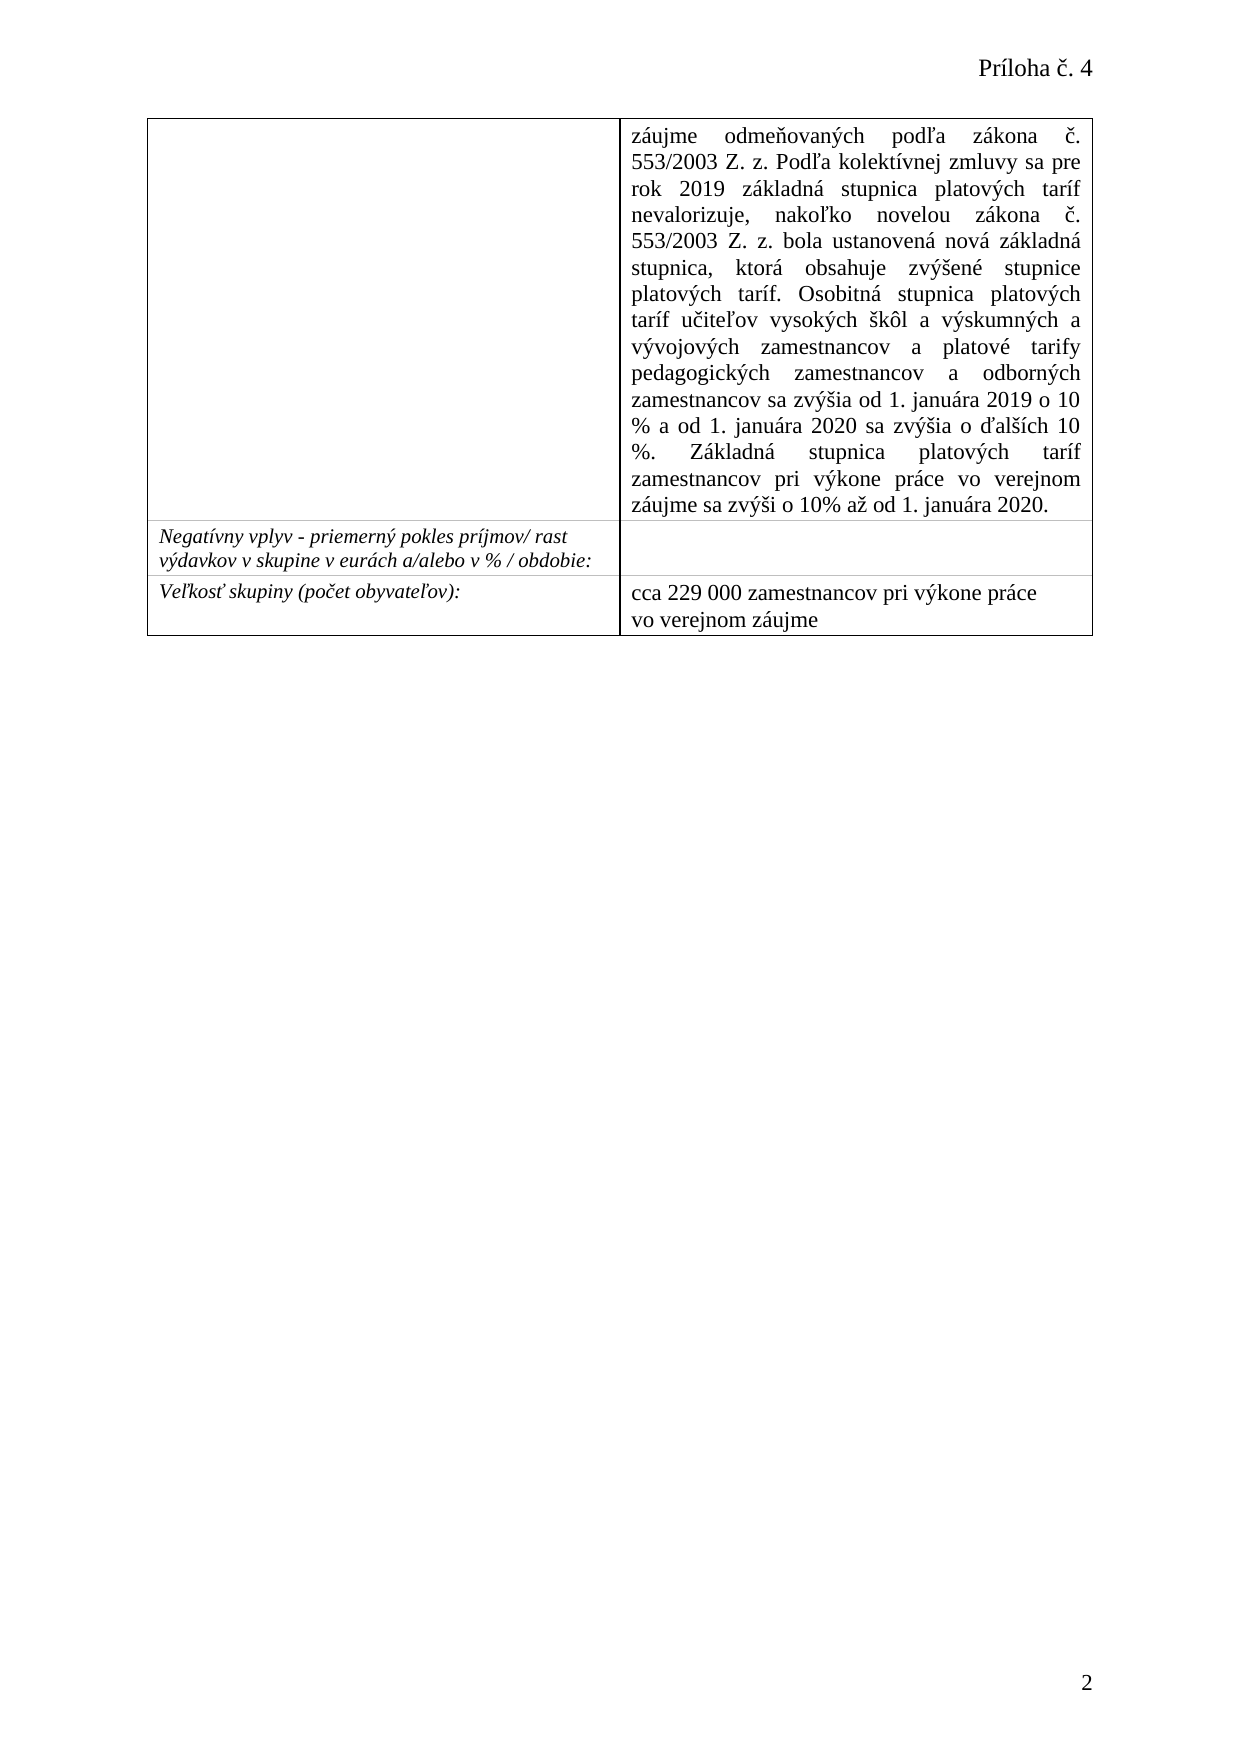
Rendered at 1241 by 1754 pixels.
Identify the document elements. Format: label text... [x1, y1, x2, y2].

table_cell cca 229 000 zamestnancov pri výkone práce vo verejnom záujme [621, 576, 1092, 635]
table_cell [148, 119, 619, 520]
table_cell [621, 521, 1092, 575]
table_cell Veľkosť skupiny (počet obyvateľov): [148, 576, 619, 635]
table_cell Negatívny vplyv - priemerný pokles príjmov/ rast výdavkov v skupine v eurách a/alebo v % / obdobie: [148, 521, 619, 575]
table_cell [621, 119, 1092, 520]
